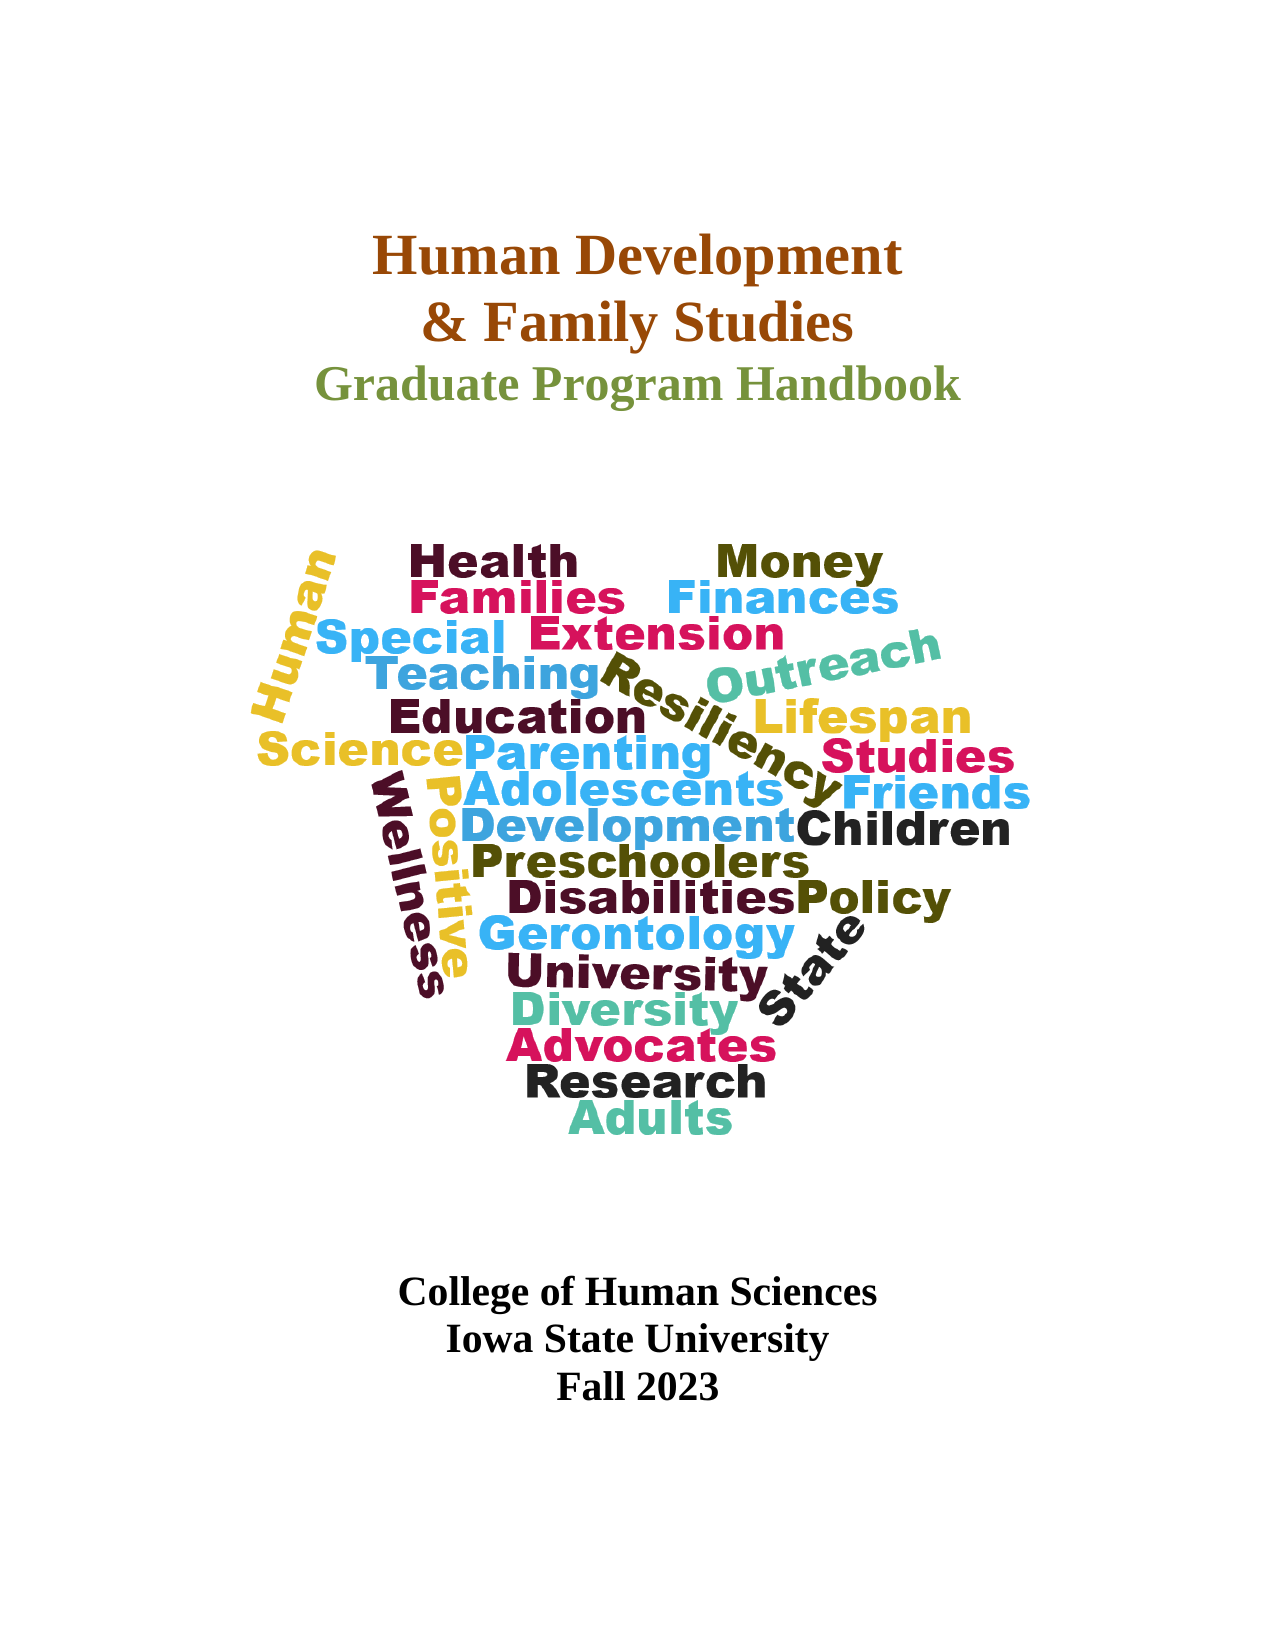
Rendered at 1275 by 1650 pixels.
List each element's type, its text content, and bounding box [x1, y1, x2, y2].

text & Family Studies [150, 287, 1125, 354]
text Graduate Program Handbook [150, 354, 1125, 412]
text Iowa State University [150, 1314, 1125, 1362]
picture [233, 453, 1046, 1266]
text Human Development [150, 220, 1125, 287]
text Fall 2023 [150, 1362, 1125, 1410]
